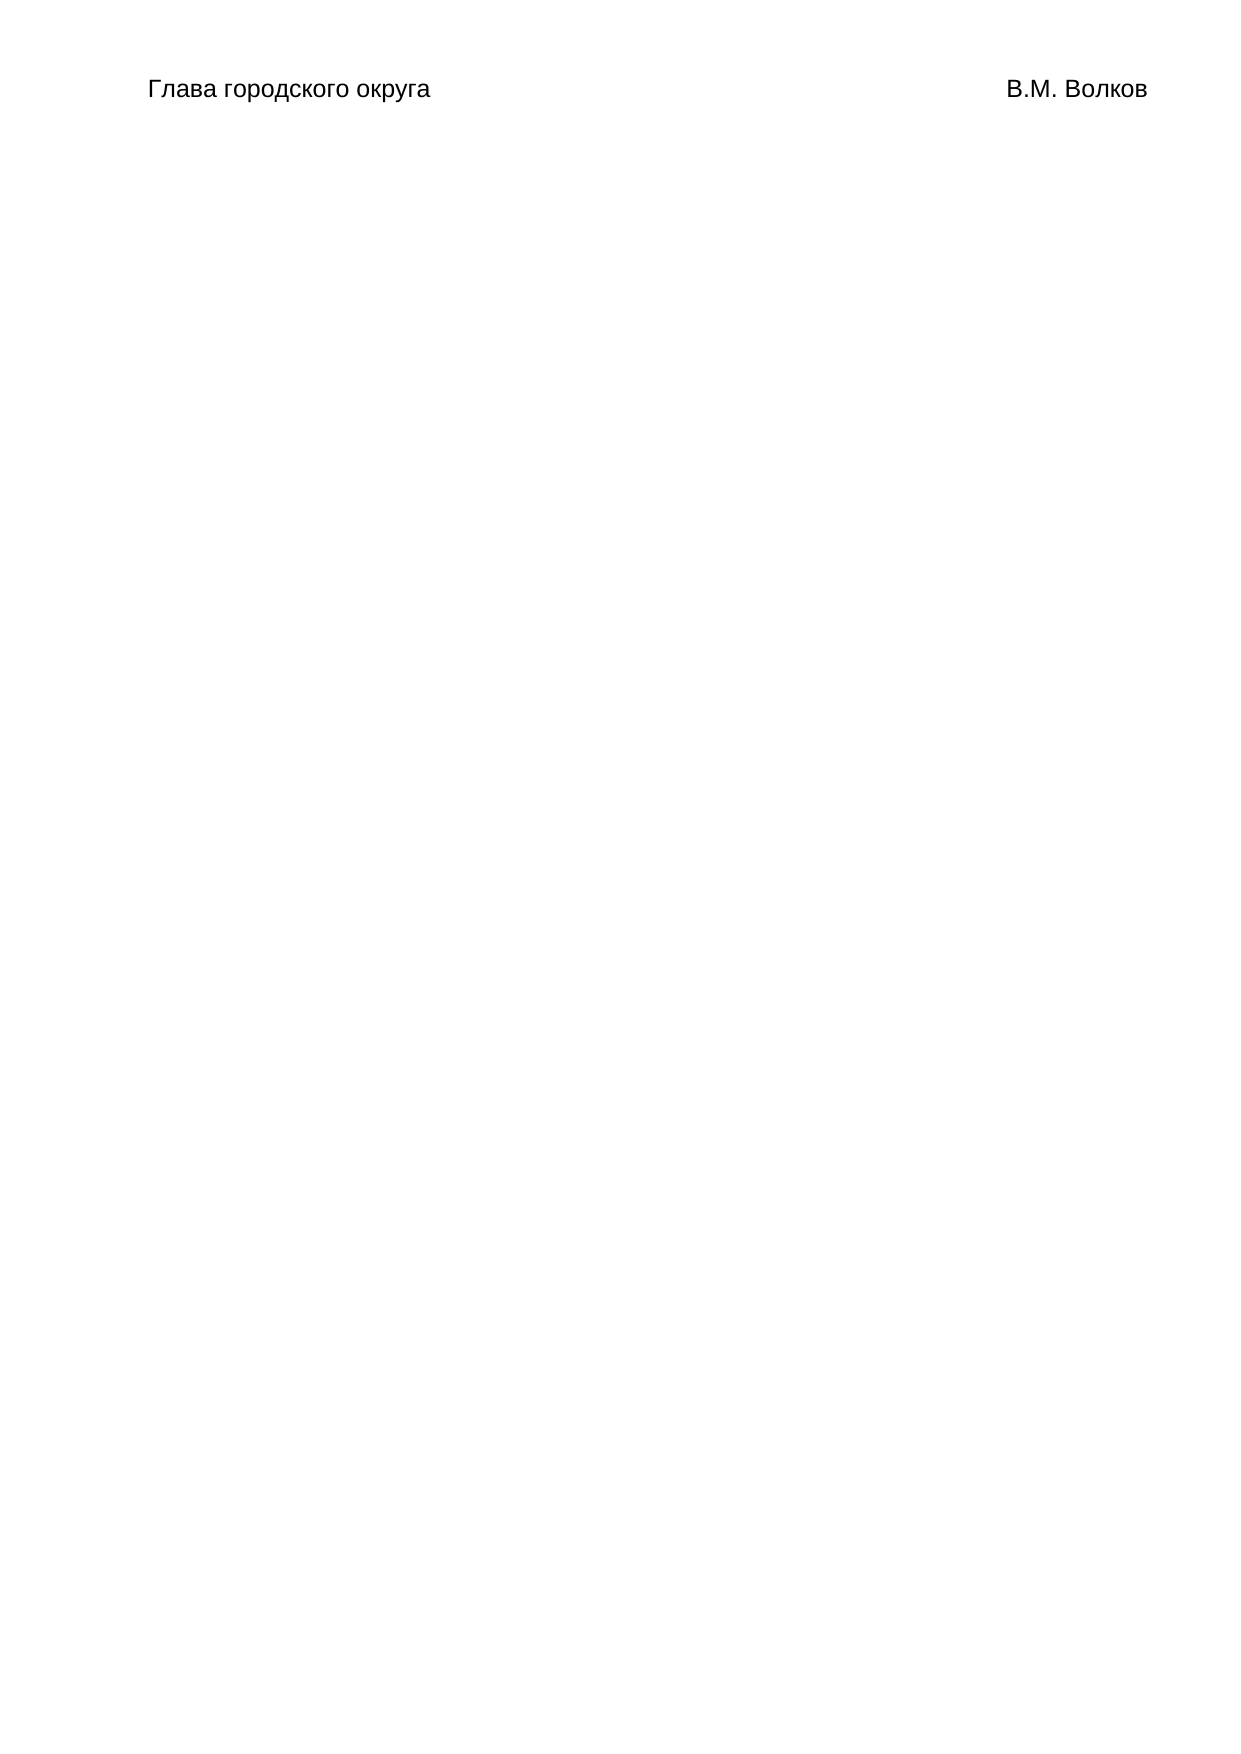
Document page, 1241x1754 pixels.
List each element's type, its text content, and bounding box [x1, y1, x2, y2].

text Глава городского округа В.М. Волков [148, 74, 1152, 103]
